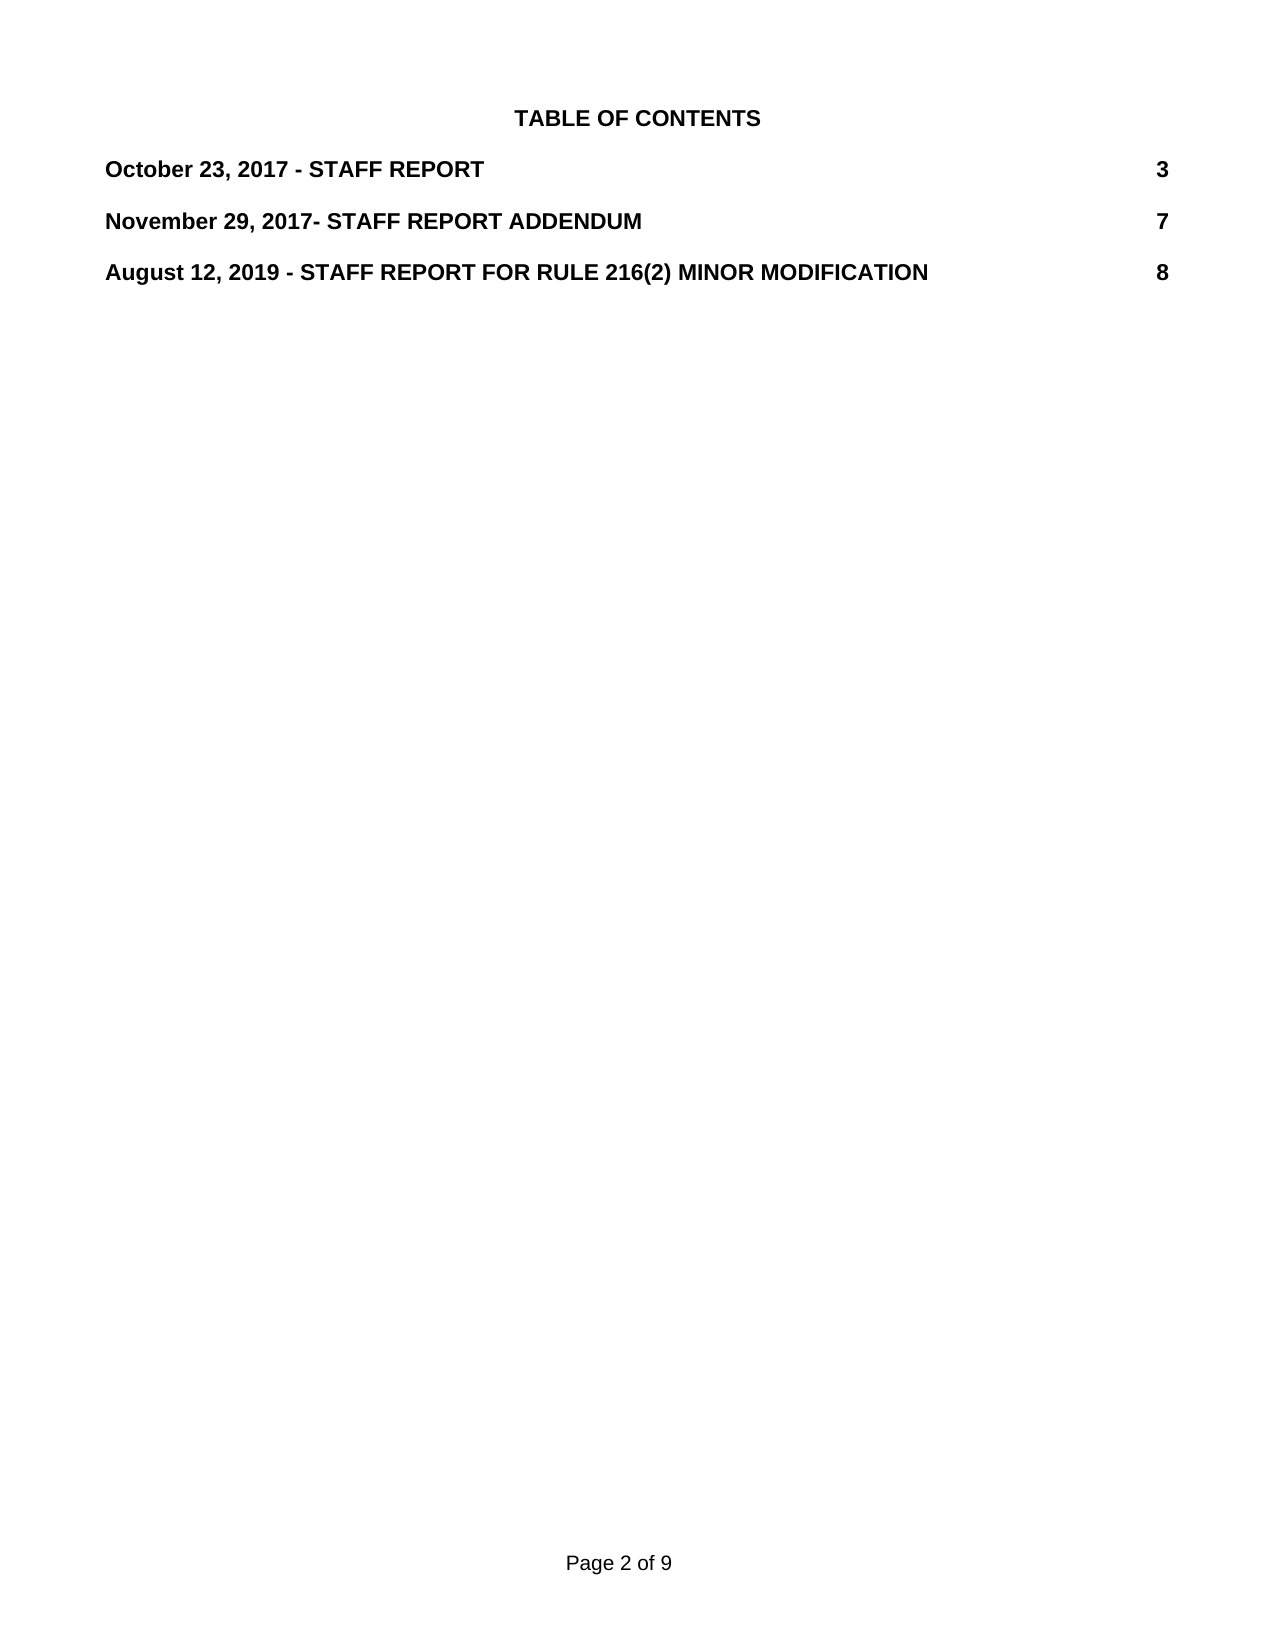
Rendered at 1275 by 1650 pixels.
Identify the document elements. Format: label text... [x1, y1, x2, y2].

text August 12, 2019 - STAFF REPORT FOR RULE 216(2) MINOR MODIFICATION 8 [105, 259, 1170, 285]
text October 23, 2017 - STAFF REPORT 3 [105, 156, 1170, 183]
text TABLE OF CONTENTS [105, 105, 1170, 131]
text November 29, 2017- STAFF REPORT ADDENDUM 7 [105, 208, 1170, 234]
